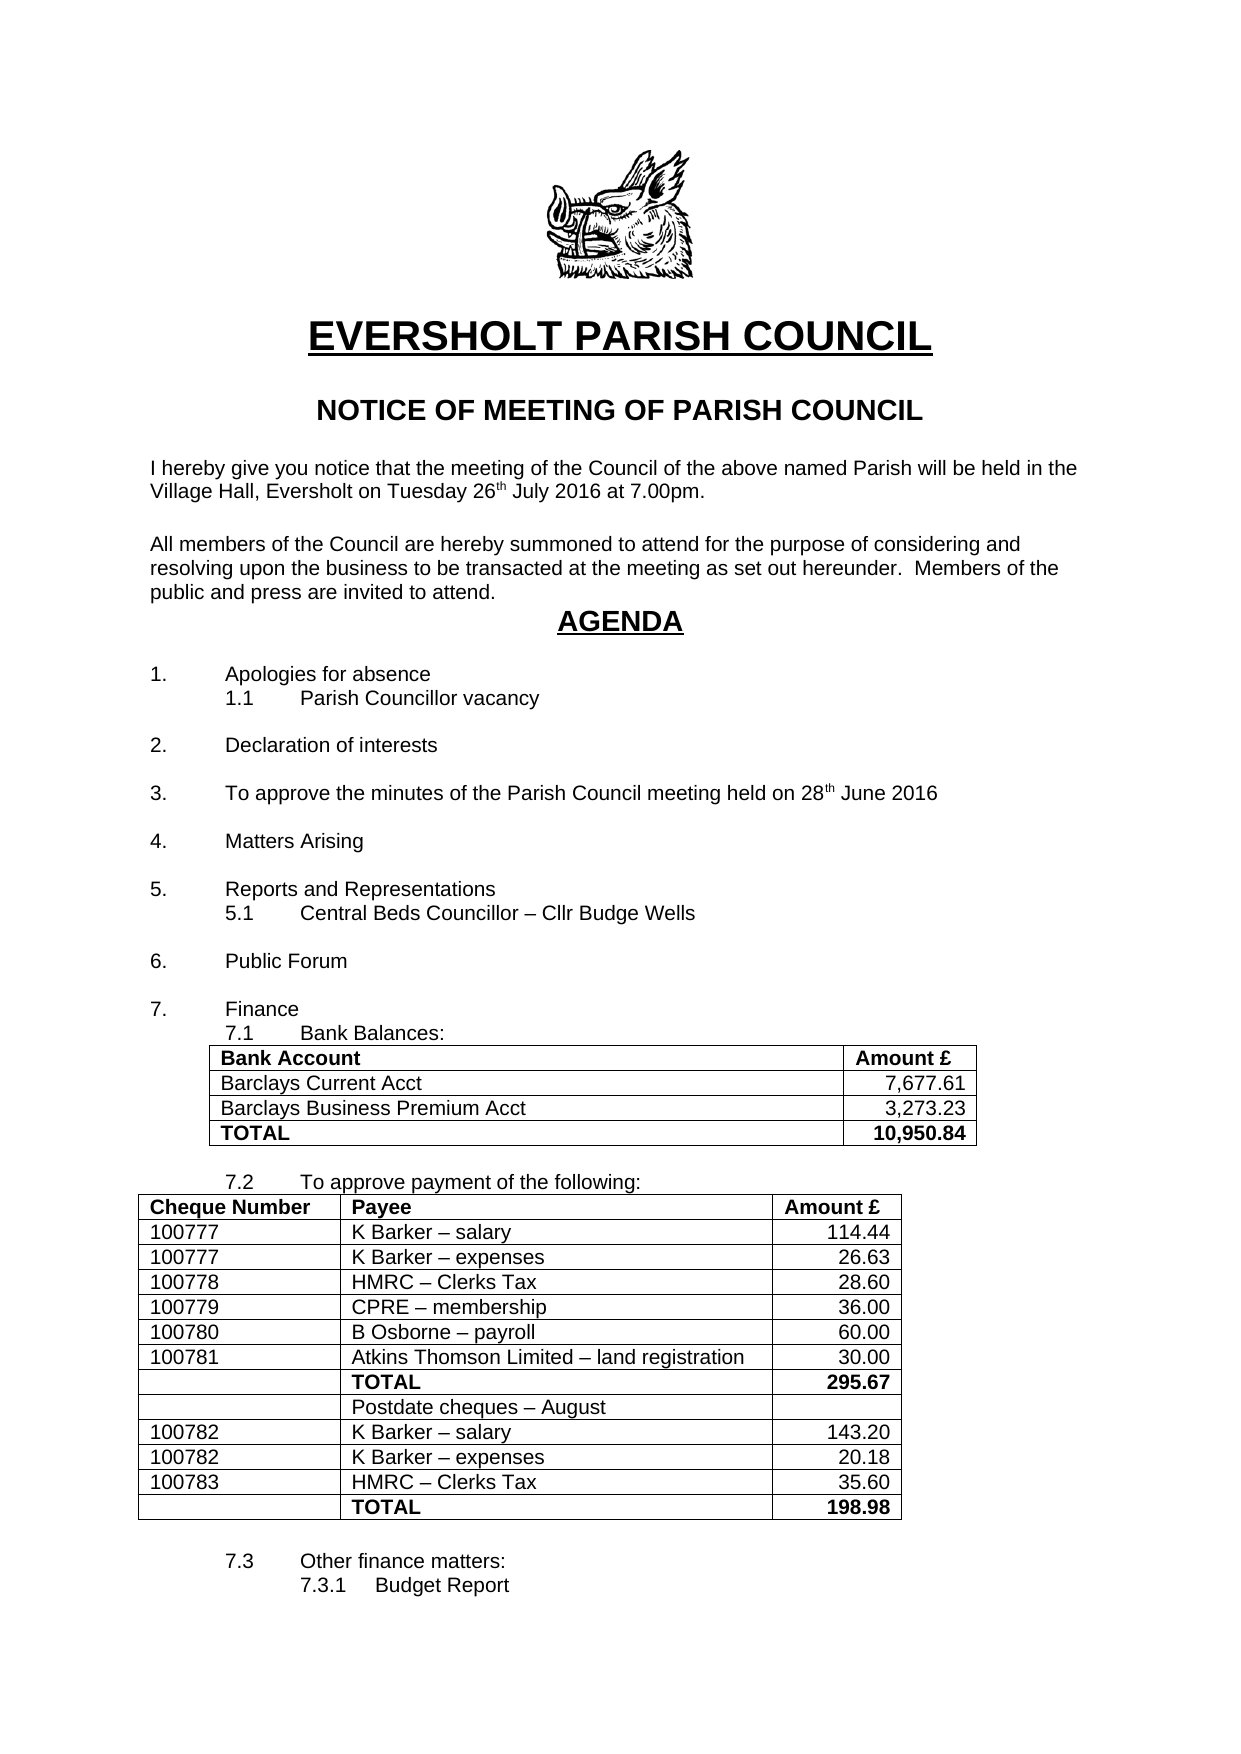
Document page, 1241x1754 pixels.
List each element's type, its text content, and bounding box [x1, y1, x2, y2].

table_cell B Osborne – payroll [341, 1320, 772, 1344]
table_cell 295.67 [773, 1370, 901, 1394]
table_cell CPRE – membership [341, 1295, 772, 1319]
table_cell 100781 [139, 1345, 340, 1369]
text I hereby give you notice that the meeting of the Council of the above named Parish will be held in the Village Hall, Eversholt on Tuesday 26th July 2016 at 7.00pm. [150, 455, 1090, 503]
table_header Payee [341, 1195, 772, 1219]
table_cell TOTAL [210, 1121, 843, 1145]
text 1. Apologies for absence [150, 661, 1090, 685]
table_cell 10,950.84 [844, 1121, 976, 1145]
table_cell 35.60 [773, 1470, 901, 1494]
table_cell Barclays Business Premium Acct [210, 1096, 843, 1120]
text 7. Finance [150, 997, 1090, 1021]
table_cell TOTAL [341, 1495, 772, 1519]
text 7.3.1 Budget Report [225, 1573, 1090, 1597]
table_cell 114.44 [773, 1220, 901, 1244]
text 6. Public Forum [150, 949, 1090, 973]
table_cell 100782 [139, 1420, 340, 1444]
table_cell [773, 1395, 901, 1419]
table_cell [139, 1370, 340, 1394]
table_cell 7,677.61 [844, 1071, 976, 1095]
table_cell 143.20 [773, 1420, 901, 1444]
table_cell [139, 1395, 340, 1419]
table_cell 36.00 [773, 1295, 901, 1319]
table_cell [139, 1495, 340, 1519]
text 2. Declaration of interests [150, 733, 1090, 757]
text 5. Reports and Representations [150, 877, 1090, 901]
table_cell K Barker – salary [341, 1420, 772, 1444]
table_cell Postdate cheques – August [341, 1395, 772, 1419]
table_header Bank Account [210, 1046, 843, 1070]
table_cell 100777 [139, 1220, 340, 1244]
picture [546, 150, 694, 279]
table_header Cheque Number [139, 1195, 340, 1219]
table_cell 100778 [139, 1270, 340, 1294]
text NOTICE OF MEETING OF PARISH COUNCIL [150, 393, 1090, 427]
table_cell K Barker – expenses [341, 1445, 772, 1469]
table_cell Barclays Current Acct [210, 1071, 843, 1095]
table_cell K Barker – salary [341, 1220, 772, 1244]
table_cell 20.18 [773, 1445, 901, 1469]
table_cell 100783 [139, 1470, 340, 1494]
table_cell 60.00 [773, 1320, 901, 1344]
table_cell 100779 [139, 1295, 340, 1319]
table_cell 3,273.23 [844, 1096, 976, 1120]
text All members of the Council are hereby summoned to attend for the purpose of considering and resolving upon the business to be transacted at the meeting as set out hereunder. Members of the public and press are invited to attend. [150, 532, 1090, 604]
table_cell 100782 [139, 1445, 340, 1469]
table_cell 198.98 [773, 1495, 901, 1519]
table_cell 100780 [139, 1320, 340, 1344]
text 3. To approve the minutes of the Parish Council meeting held on 28th June 2016 [150, 781, 1090, 805]
text 1.1 Parish Councillor vacancy [150, 685, 1090, 709]
table_cell K Barker – expenses [341, 1245, 772, 1269]
table_cell TOTAL [341, 1370, 772, 1394]
table_cell Atkins Thomson Limited – land registration [341, 1345, 772, 1369]
table_cell 30.00 [773, 1345, 901, 1369]
table_cell 28.60 [773, 1270, 901, 1294]
table_cell HMRC – Clerks Tax [341, 1270, 772, 1294]
table_cell HMRC – Clerks Tax [341, 1470, 772, 1494]
text EVERSHOLT PARISH COUNCIL [150, 312, 1090, 359]
text 7.2 To approve payment of the following: [225, 1170, 1090, 1194]
text 7.3 Other finance matters: [150, 1549, 1090, 1573]
table_cell 100777 [139, 1245, 340, 1269]
table_header Amount £ [844, 1046, 976, 1070]
text AGENDA [150, 604, 1090, 637]
text 7.1 Bank Balances: [150, 1021, 1090, 1045]
table_cell 26.63 [773, 1245, 901, 1269]
table_header Amount £ [773, 1195, 901, 1219]
text 4. Matters Arising [150, 829, 1090, 853]
text 5.1 Central Beds Councillor – Cllr Budge Wells [150, 901, 1090, 925]
